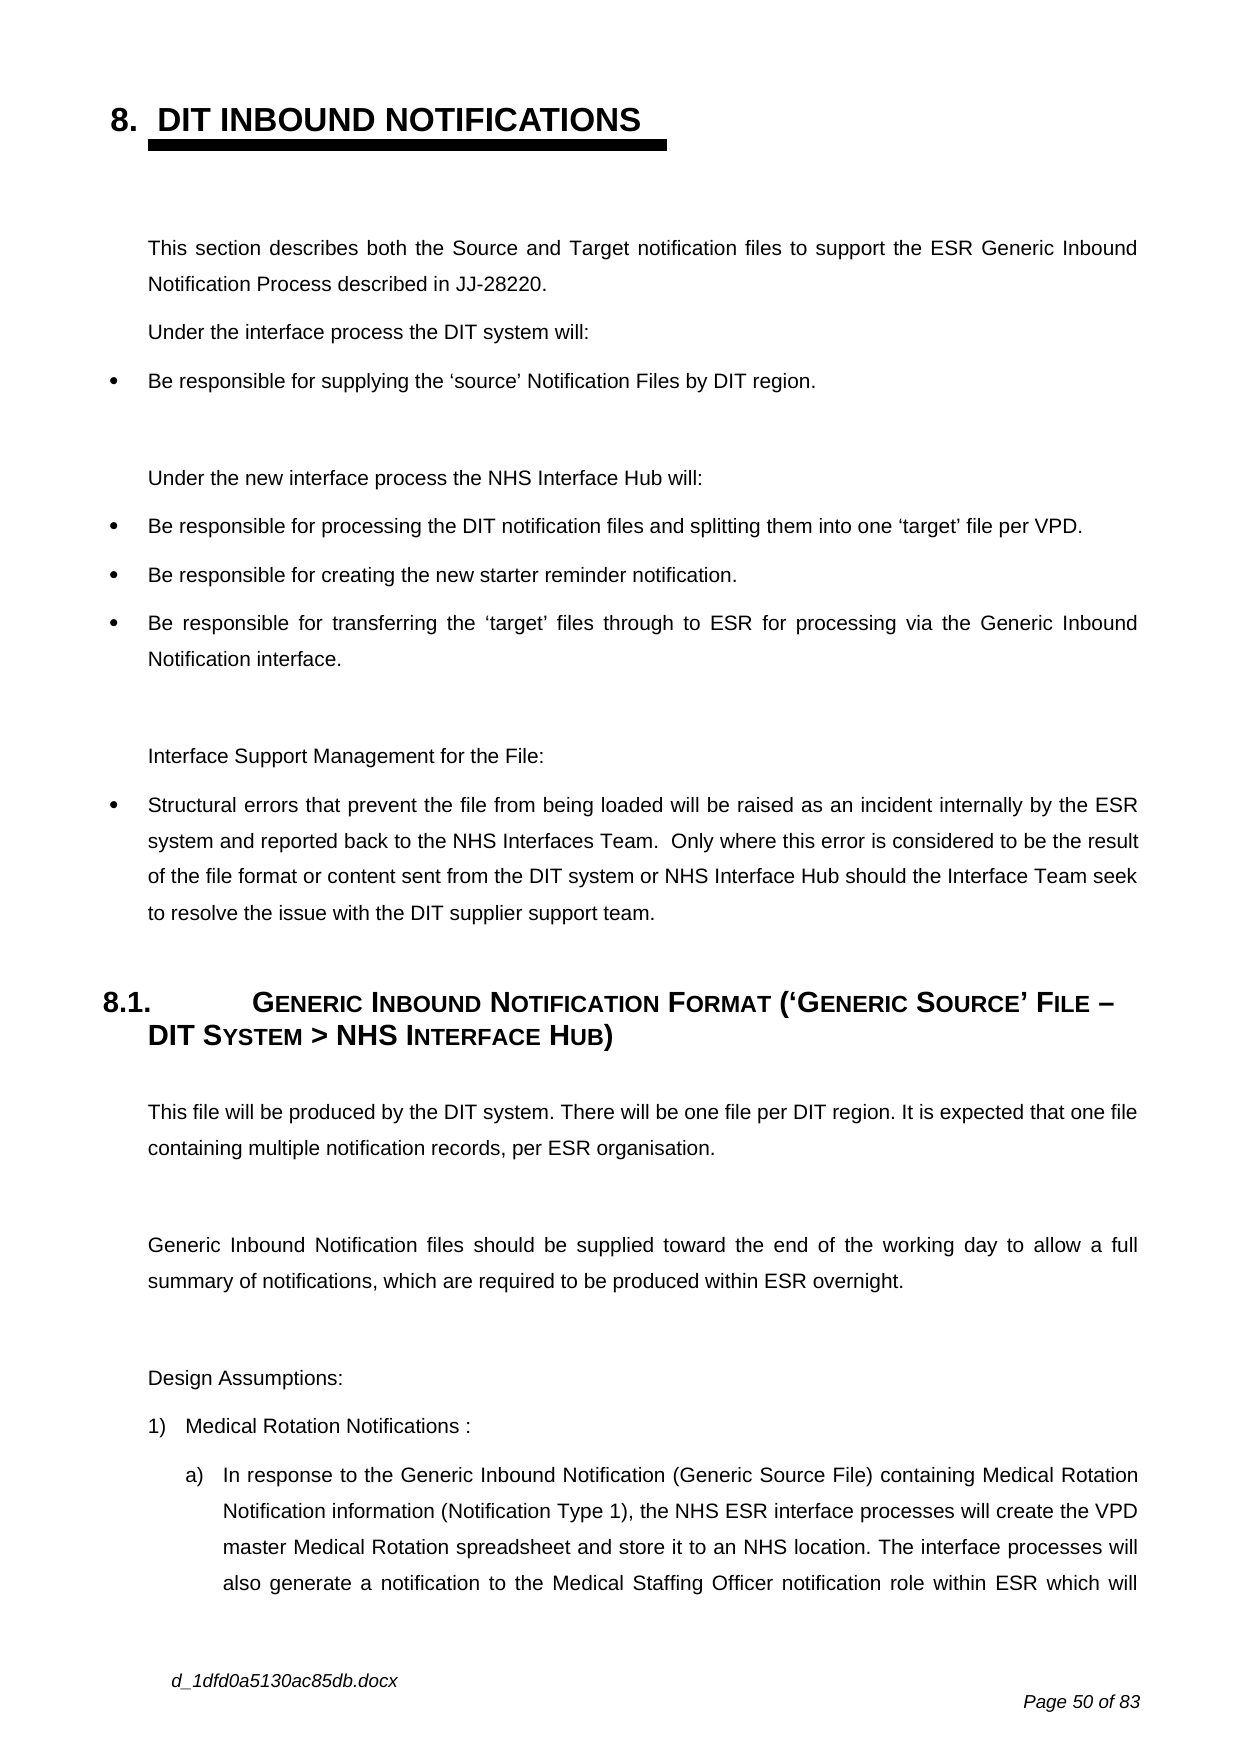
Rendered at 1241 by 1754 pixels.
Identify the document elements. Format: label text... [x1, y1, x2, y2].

text Generic Inbound Notification files should be supplied toward the end of the working day to allow a full summary of notifications, which are required to be produced within ESR overnight. [148, 1233, 1140, 1293]
list Be responsible for supplying the ‘source’ Notification Files by DIT region. [110, 368, 1140, 393]
text Design Assumptions: [148, 1366, 1140, 1390]
text Interface Support Management for the File: [148, 744, 1140, 768]
list DIT Inbound Notifications [110, 100, 1140, 139]
list Medical Rotation Notifications : [148, 1414, 1140, 1438]
text Under the interface process the DIT system will: [148, 320, 1140, 344]
list Generic Inbound Notification Format (‘Generic Source’ File – DIT System > NHS Interface Hub) [103, 985, 1140, 1052]
text Under the new interface process the NHS Interface Hub will: [148, 466, 1140, 489]
text This file will be produced by the DIT system. There will be one file per DIT region. It is expected that one file containing multiple notification records, per ESR organisation. [148, 1100, 1140, 1160]
list Be responsible for transferring the ‘target’ files through to ESR for processing via the Generic Inbound Notification interface. [110, 611, 1140, 671]
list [185, 1463, 1140, 1594]
list Be responsible for processing the DIT notification files and splitting them into one ‘target’ file per VPD. [110, 514, 1140, 538]
text This section describes both the Source and Target notification files to support the ESR Generic Inbound Notification Process described in JJ-28220. [148, 236, 1140, 296]
list Structural errors that prevent the file from being loaded will be raised as an incident internally by the ESR system and reported back to the NHS Interfaces Team. Only where this error is considered to be the result of the file format or content sent from the DIT system or NHS Interface Hub should the Interface Team seek to resolve the issue with the DIT supplier support team. [110, 792, 1140, 924]
list Be responsible for creating the new starter reminder notification. [110, 562, 1140, 587]
